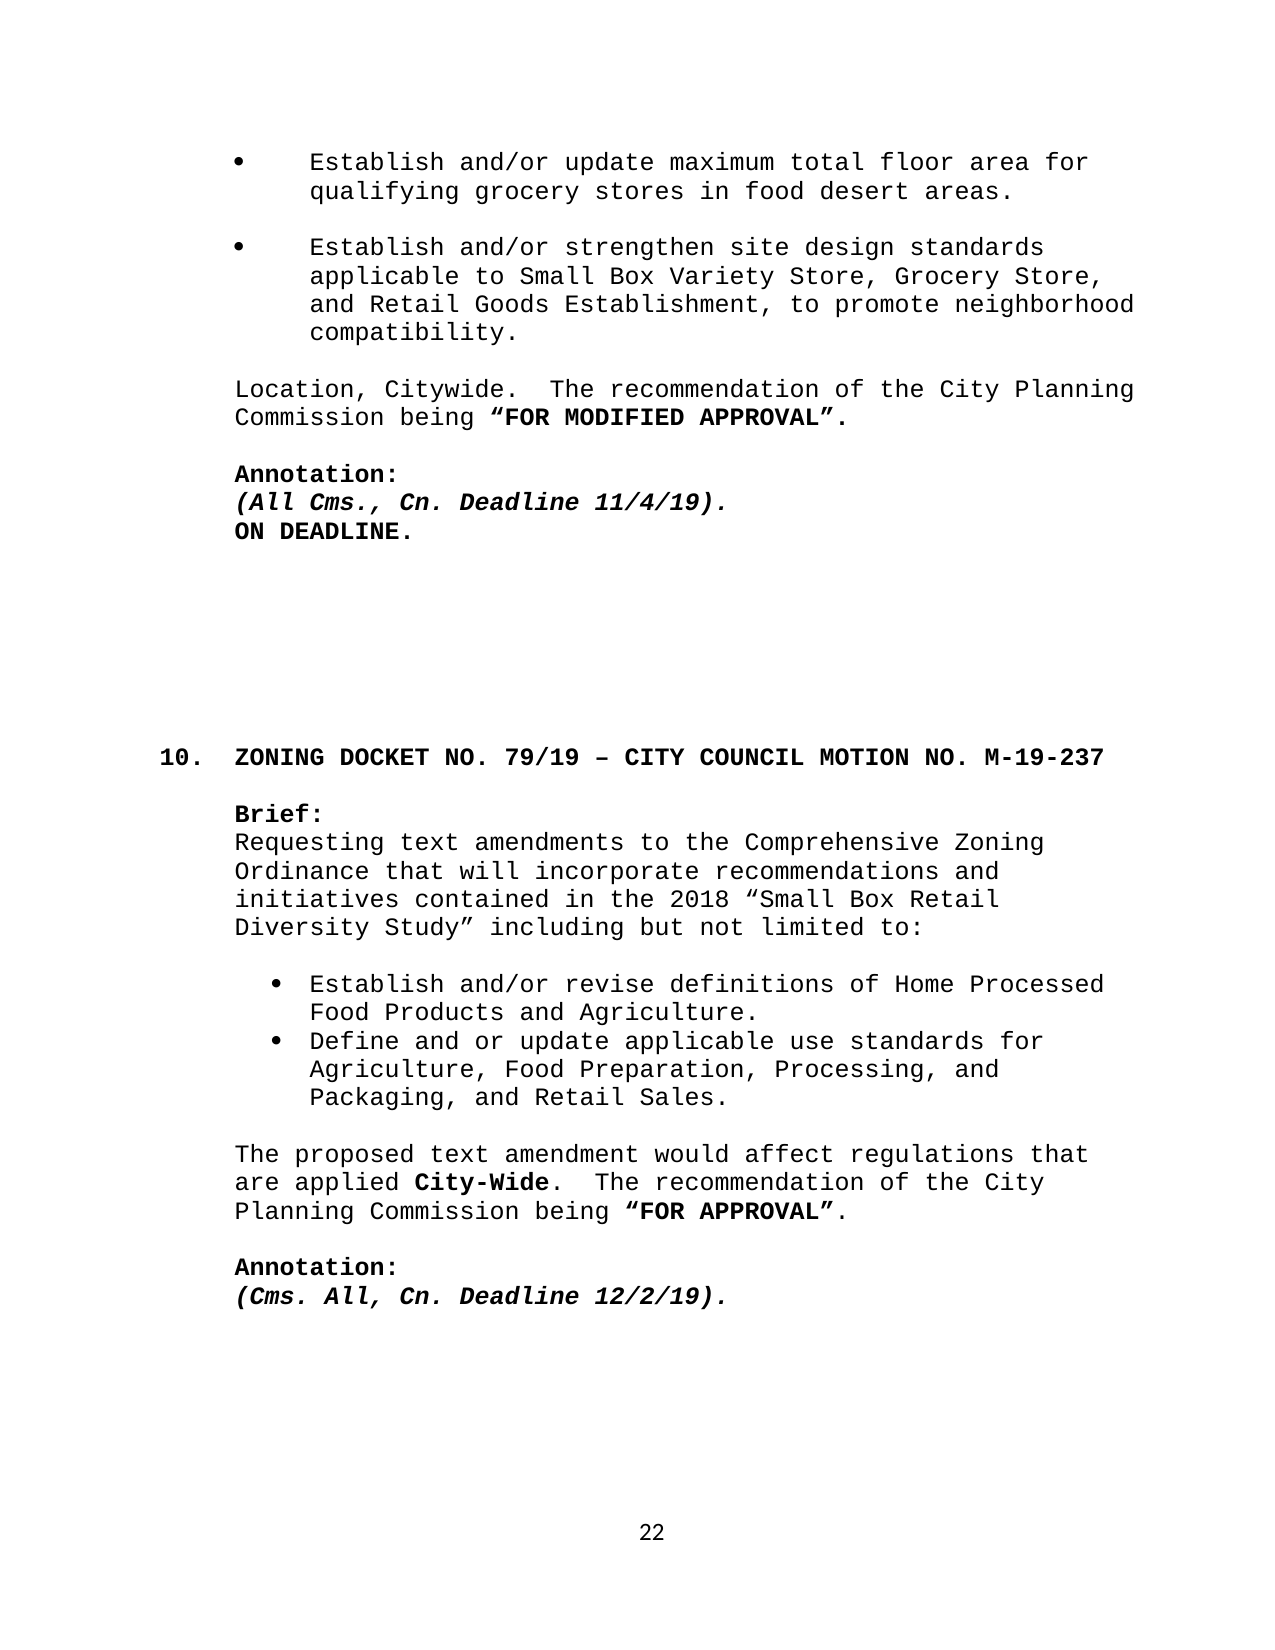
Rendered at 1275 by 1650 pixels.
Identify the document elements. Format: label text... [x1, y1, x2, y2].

list Define and or update applicable use standards for Agriculture, Food Preparation, Processing, and Packaging, and Retail Sales. [272, 1028, 1144, 1113]
text ON DEADLINE. [234, 518, 1144, 547]
list applicable to Small Box Variety Store, Grocery Store, and Retail Goods Establishment, to promote neighborhood compatibility. [309, 263, 1144, 348]
text Requesting text amendments to the Comprehensive Zoning Ordinance that will incorporate recommendations and initiatives contained in the 2018 “Small Box Retail Diversity Study” including but not limited to: [234, 830, 1144, 943]
text (Cms. All, Cn. Deadline 12/2/19). [234, 1283, 1144, 1312]
text qualifying grocery stores in food desert areas. [234, 178, 1144, 207]
text Annotation: [234, 1255, 1144, 1283]
list Establish and/or strengthen site design standards [234, 235, 1144, 263]
text The proposed text amendment would affect regulations that are applied City-Wide. The recommendation of the City Planning Commission being “FOR APPROVAL”. [234, 1142, 1144, 1227]
text (All Cms., Cn. Deadline 11/4/19). [234, 490, 1144, 518]
list Establish and/or revise definitions of Home Processed Food Products and Agriculture. [272, 972, 1144, 1028]
text Location, Citywide. The recommendation of the City Planning Commission being “FOR MODIFIED APPROVAL”. [234, 377, 1144, 433]
list ZONING DOCKET NO. 79/19 – CITY COUNCIL MOTION NO. M-19-237 [159, 745, 1144, 773]
list Establish and/or update maximum total floor area for [234, 150, 1144, 178]
text Brief: [234, 802, 1144, 830]
text Annotation: [234, 462, 1144, 490]
